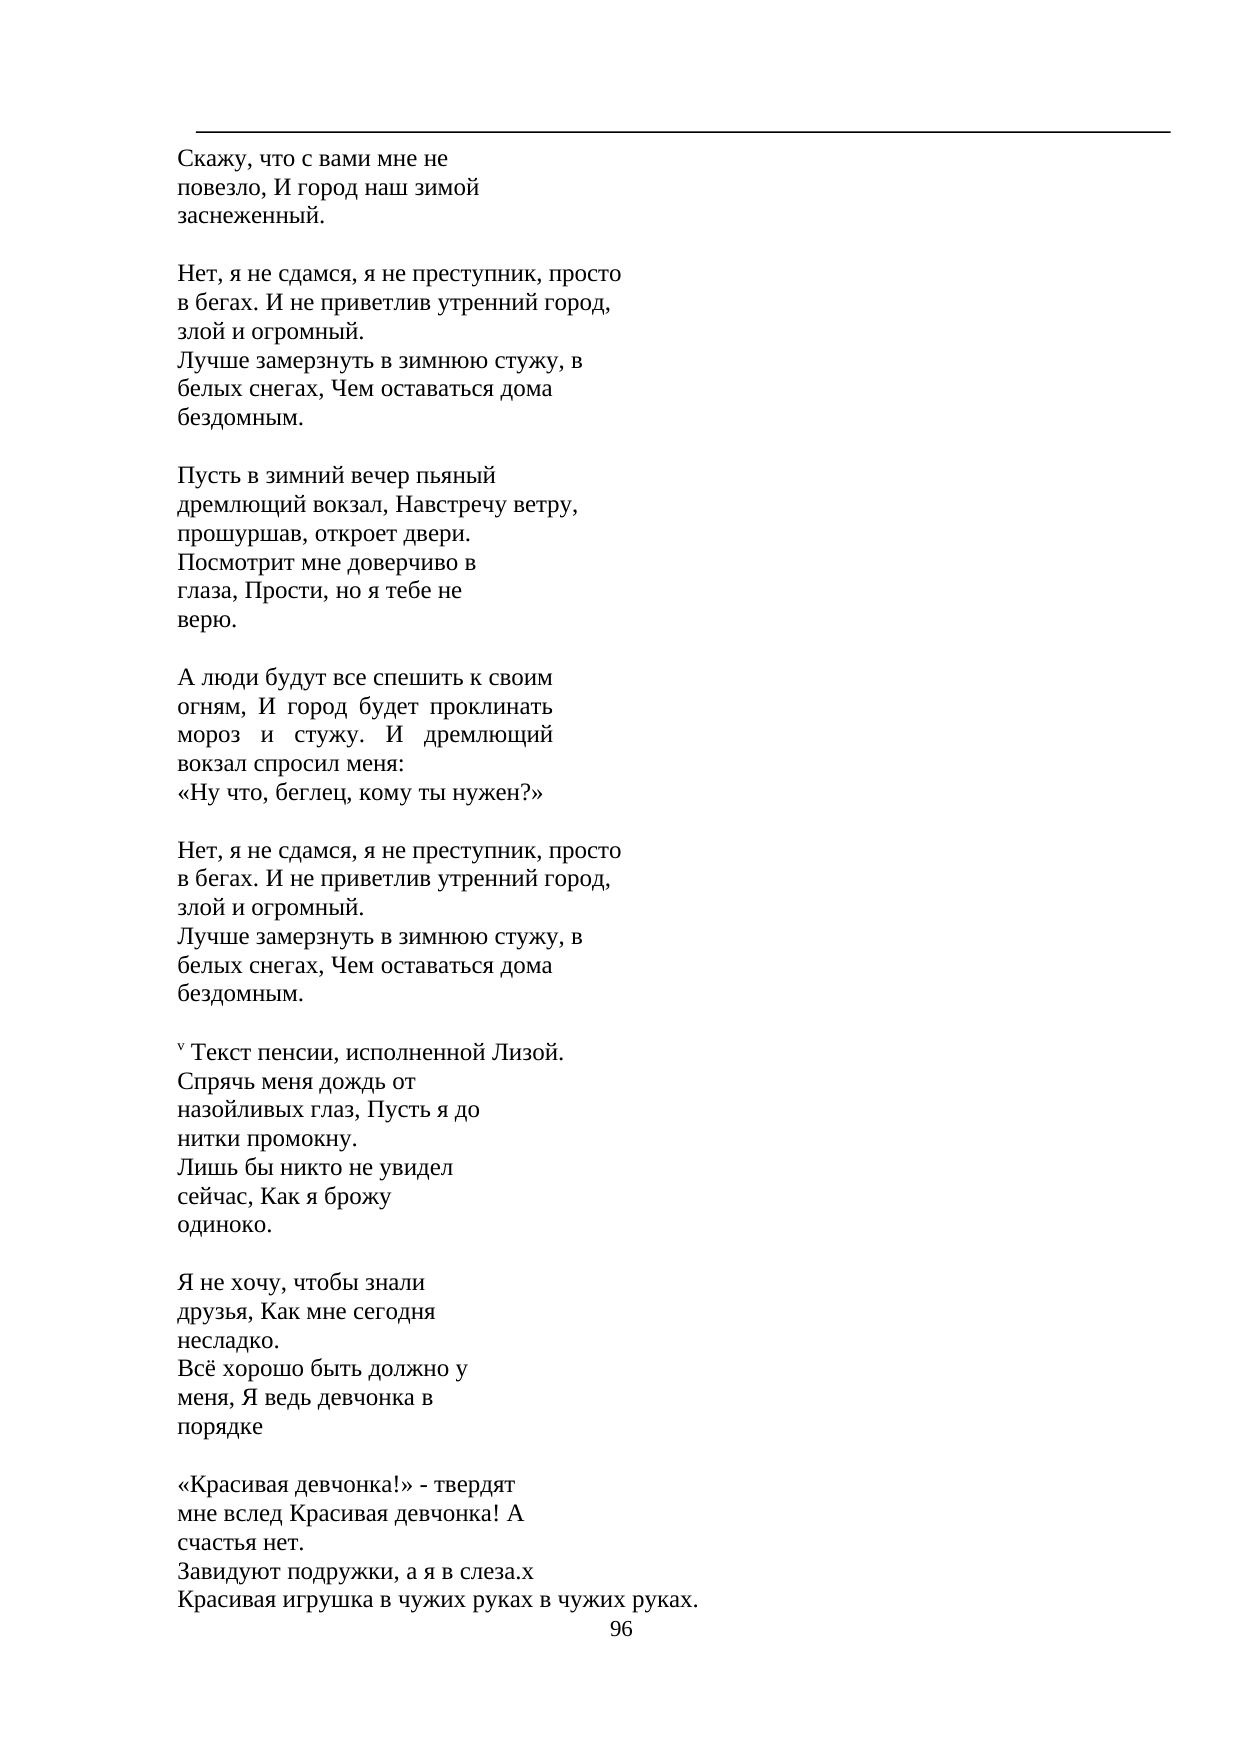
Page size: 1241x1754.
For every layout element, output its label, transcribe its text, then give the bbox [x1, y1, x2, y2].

text Всё хорошо быть должно у меня, Я ведь девчонка в порядке [177, 1353, 473, 1440]
text v Текст пенсии, исполненной Лизой. [177, 1037, 1219, 1066]
text Лишь бы никто не увидел сейчас, Как я брожу одиноко. [177, 1152, 478, 1238]
text «Ну что, беглец, кому ты нужен?» [177, 777, 1219, 806]
text Лучше замерзнуть в зимнюю стужу, в белых снегах, Чем оставаться дома бездомным. [177, 921, 645, 1007]
text Завидуют подружки, а я в слеза.х [177, 1556, 1219, 1584]
text Нет, я не сдамся, я не преступник, просто в бегах. И не приветлив утренний город, злой и огромный. [177, 835, 633, 921]
text Я не хочу, чтобы знали друзья, Как мне сегодня несладко. [177, 1267, 455, 1353]
text Спрячь меня дождь от назойливых глаз, Пусть я до нитки промокну. [177, 1066, 536, 1152]
text Скажу, что с вами мне не повезло, И город наш зимой заснеженный. [177, 143, 485, 229]
text Лучше замерзнуть в зимнюю стужу, в белых снегах, Чем оставаться дома бездомным. [177, 345, 645, 431]
text Пусть в зимний вечер пьяный дремлющий вокзал, Навстречу ветру, прошуршав, откроет двери. [177, 461, 626, 547]
text Нет, я не сдамся, я не преступник, просто в бегах. И не приветлив утренний город, злой и огромный. [177, 258, 633, 344]
text А люди будут все спешить к своим огням, И город будет проклинать мороз и стужу. И дремлющий вокзал спросил меня: [177, 662, 553, 777]
text Посмотрит мне доверчиво в глаза, Прости, но я тебе не верю. [177, 547, 484, 633]
text Красивая игрушка в чужих руках в чужих руках. [177, 1584, 1219, 1613]
text «Красивая девчонка!» - твердят мне вслед Красивая девчонка! А счастья нет. [177, 1469, 554, 1556]
